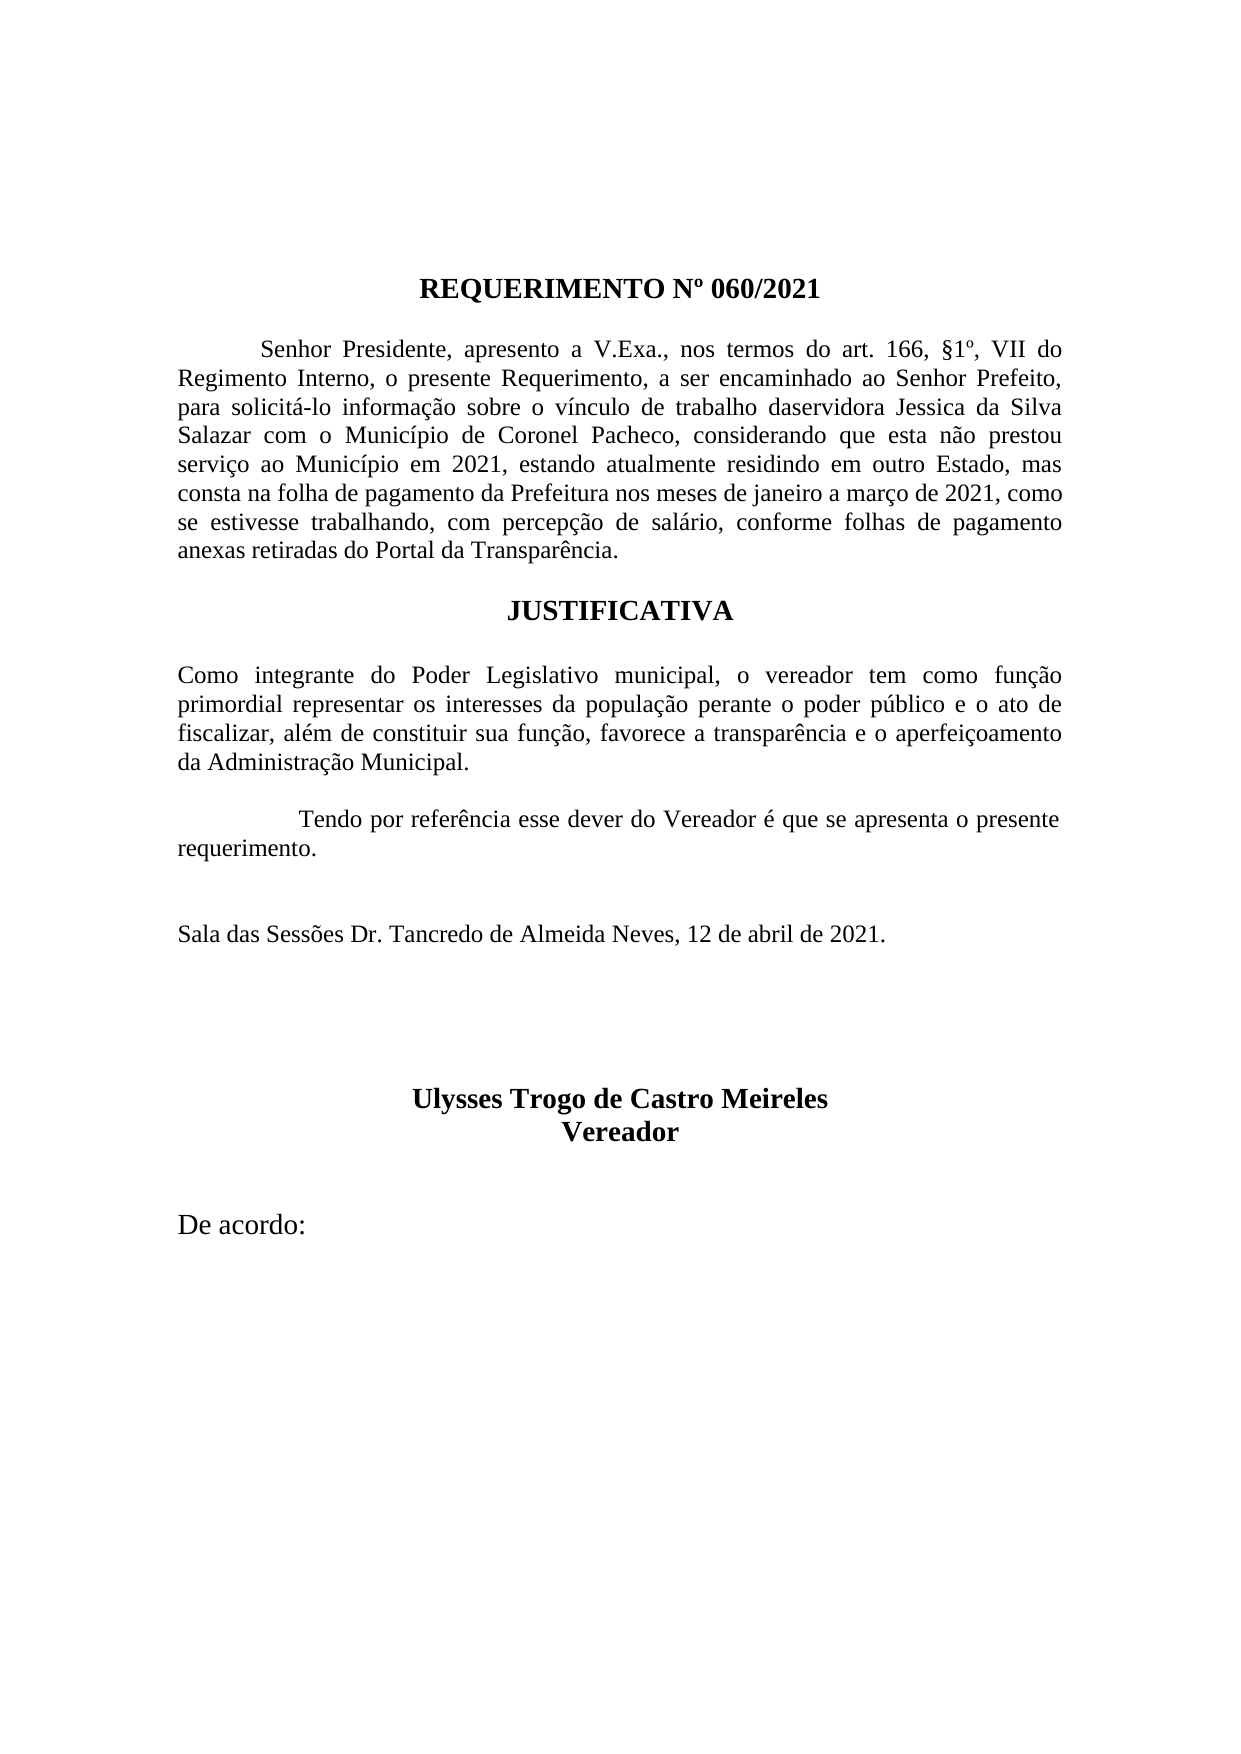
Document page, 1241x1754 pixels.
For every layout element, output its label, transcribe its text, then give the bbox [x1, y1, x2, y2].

text REQUERIMENTO Nº 060/2021 [177, 272, 1063, 305]
text Tendo por referência esse dever do Vereador é que se apresenta o presente requerimento. [177, 804, 1063, 862]
text Vereador [177, 1114, 1063, 1148]
text Ulysses Trogo de Castro Meireles [177, 1081, 1063, 1114]
text Como integrante do Poder Legislativo municipal, o vereador tem como função primordial representar os interesses da população perante o poder público e o ato de fiscalizar, além de constituir sua função, favorece a transparência e o aperfeiçoamento da Administração Municipal. [177, 661, 1063, 776]
text JUSTIFICATIVA [177, 593, 1063, 627]
text Sala das Sessões Dr. Tancredo de Almeida Neves, 12 de abril de 2021. [177, 919, 1063, 948]
text Senhor Presidente, apresento a V.Exa., nos termos do art. 166, §1º, VII do Regimento Interno, o presente Requerimento, a ser encaminhado ao Senhor Prefeito, para solicitá-lo informação sobre o vínculo de trabalho daservidora Jessica da Silva Salazar com o Município de Coronel Pacheco, considerando que esta não prestou serviço ao Município em 2021, estando atualmente residindo em outro Estado, mas consta na folha de pagamento da Prefeitura nos meses de janeiro a março de 2021, como se estivesse trabalhando, com percepção de salário, conforme folhas de pagamento anexas retiradas do Portal da Transparência. [177, 334, 1063, 564]
text De acordo: [177, 1207, 1063, 1241]
